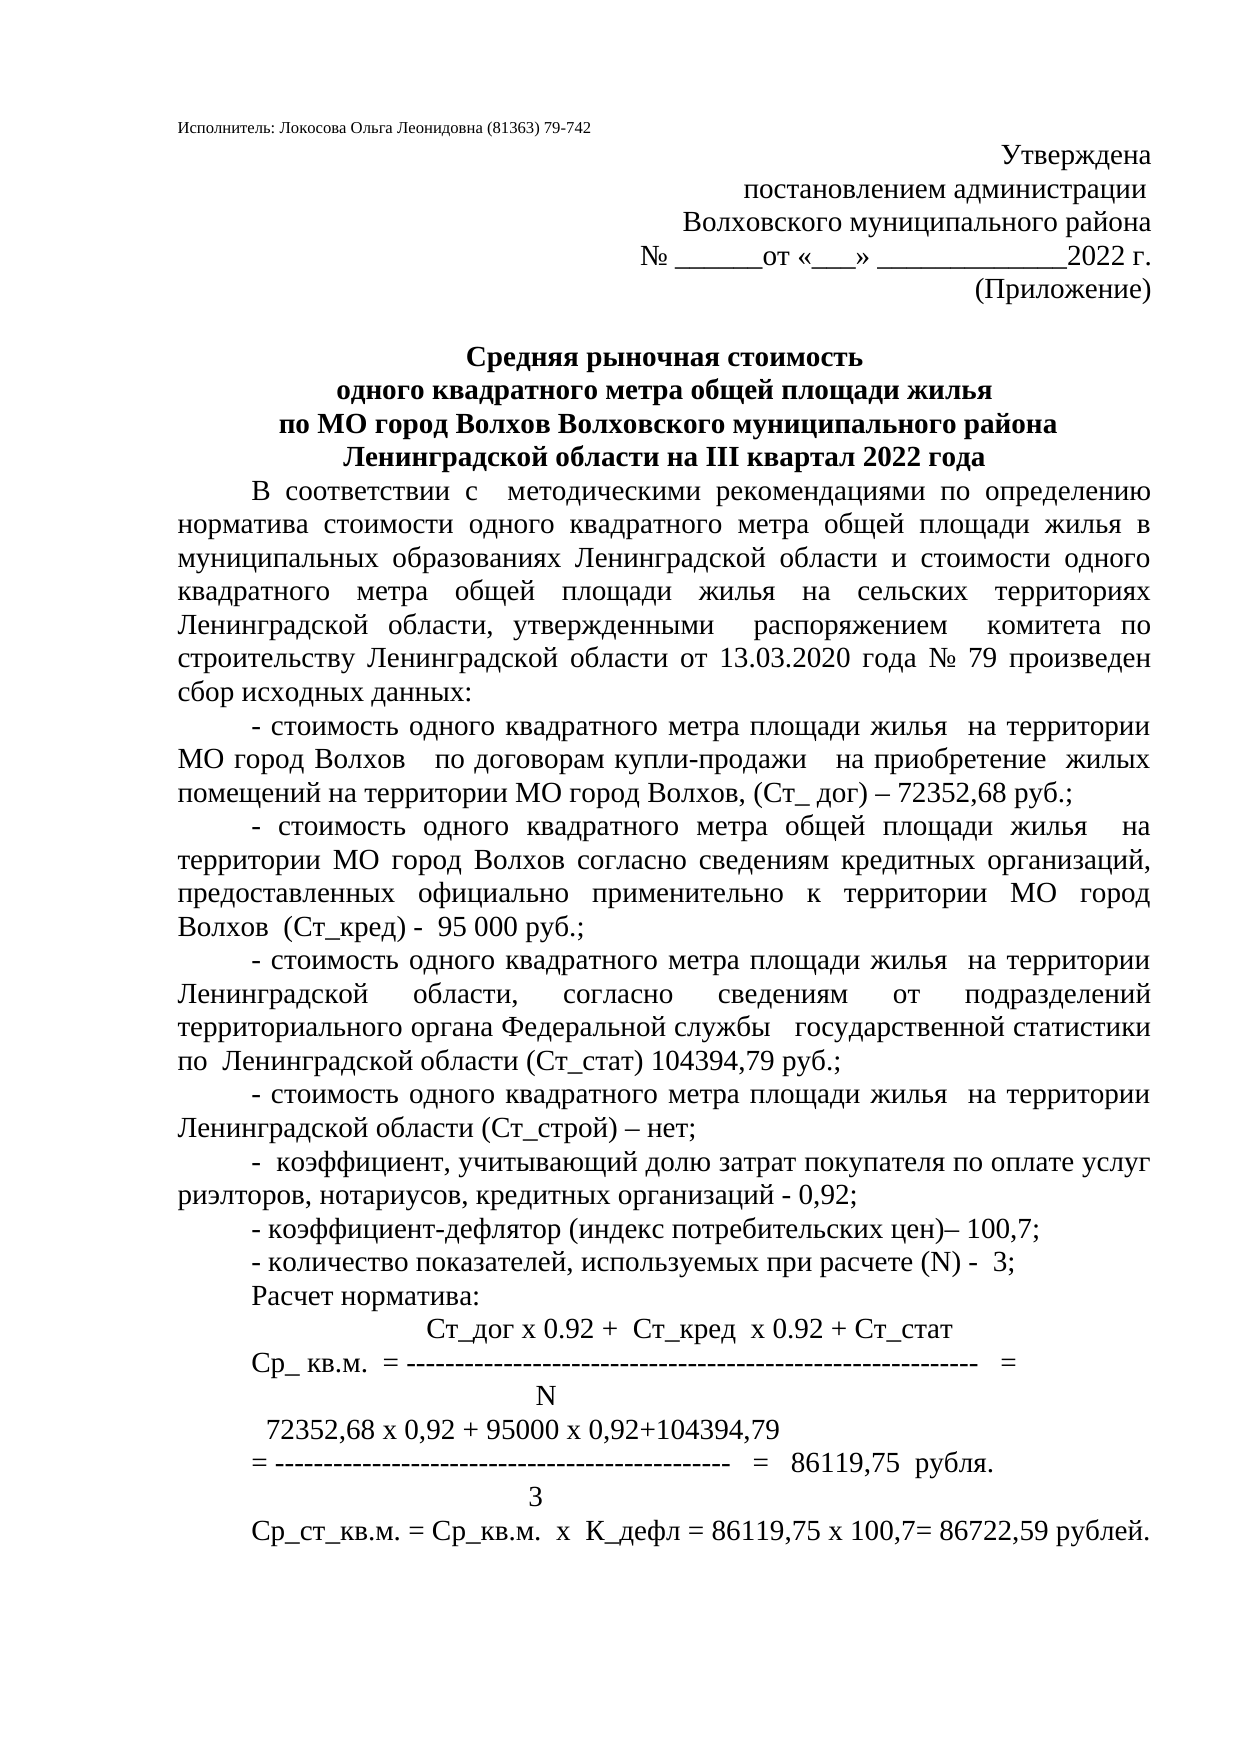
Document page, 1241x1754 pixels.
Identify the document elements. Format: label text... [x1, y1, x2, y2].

text N [177, 1378, 1152, 1412]
text - стоимость одного квадратного метра площади жилья на территории Ленинградской области (Ст_строй) – нет; [177, 1077, 1152, 1144]
text Утверждена [767, 137, 1152, 171]
text - стоимость одного квадратного метра площади жилья на территории МО город Волхов по договорам купли-продажи на приобретение жилых помещений на территории МО город Волхов, (Ст_ дог) – 72352,68 руб.; [177, 708, 1152, 808]
text 3 [177, 1479, 1152, 1513]
text Ст_дог х 0.92 + Ст_кред х 0.92 + Ст_стат [177, 1311, 1152, 1345]
text (Приложение) [177, 272, 1152, 305]
text Исполнитель: Локосова Ольга Леонидовна (81363) 79-742 [177, 118, 1152, 137]
text Волховского муниципального района [177, 204, 1152, 238]
text - стоимость одного квадратного метра общей площади жилья на территории МО город Волхов согласно сведениям кредитных организаций, предоставленных официально применительно к территории МО город Волхов (Ст_кред) - 95 000 руб.; [177, 808, 1152, 942]
text Ср_ст_кв.м. = Ср_кв.м. х К_дефл = 86119,75 х 100,7= 86722,59 рублей. [177, 1513, 1152, 1546]
text - стоимость одного квадратного метра площади жилья на территории Ленинградской области, согласно сведениям от подразделений территориального органа Федеральной службы государственной статистики по Ленинградской области (Ст_стат) 104394,79 руб.; [177, 942, 1152, 1077]
text постановлением администрации [738, 171, 1152, 204]
text = ----------------------------------------------- = 86119,75 рубля. [177, 1446, 1152, 1479]
text - коэффициент, учитывающий долю затрат покупателя по оплате услуг риэлторов, нотариусов, кредитных организаций - 0,92; [177, 1144, 1152, 1211]
text № ______от «___» _____________2022 г. [177, 238, 1152, 272]
text Средняя рыночная стоимость [177, 339, 1152, 372]
text 72352,68 х 0,92 + 95000 х 0,92+104394,79 [177, 1412, 1152, 1446]
text одного квадратного метра общей площади жилья [177, 372, 1152, 406]
text - коэффициент-дефлятор (индекс потребительских цен)– 100,7; [177, 1211, 1152, 1244]
text по МО город Волхов Волховского муниципального района Ленинградской области на III квартал 2022 года [177, 406, 1152, 473]
text В соответствии с методическими рекомендациями по определению норматива стоимости одного квадратного метра общей площади жилья в муниципальных образованиях Ленинградской области и стоимости одного квадратного метра общей площади жилья на сельских территориях Ленинградской области, утвержденными распоряжением комитета по строительству Ленинградской области от 13.03.2020 года № 79 произведен сбор исходных данных: [177, 473, 1152, 708]
text Ср_ кв.м. = ----------------------------------------------------------- = [177, 1345, 1152, 1378]
text - количество показателей, используемых при расчете (N) - 3; [177, 1244, 1152, 1278]
text Расчет норматива: [177, 1278, 1152, 1311]
